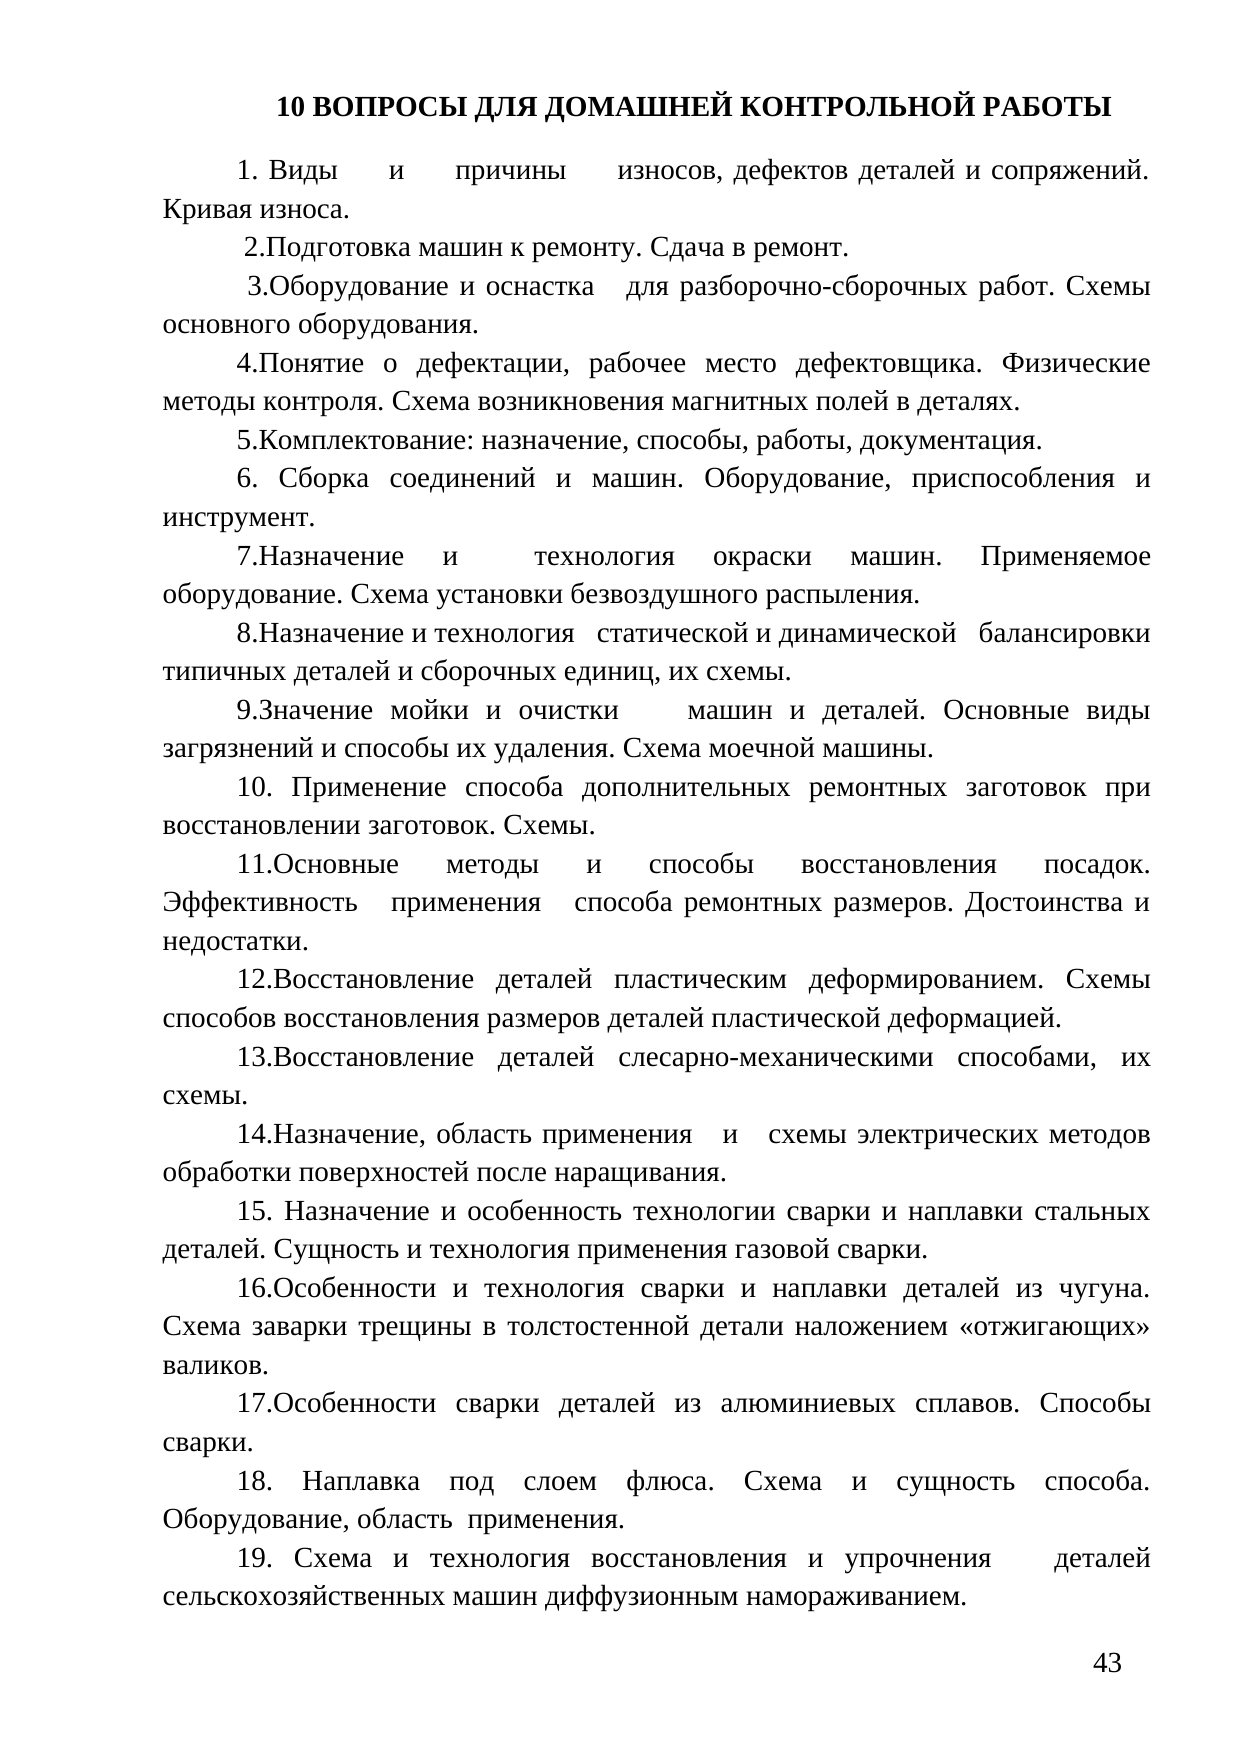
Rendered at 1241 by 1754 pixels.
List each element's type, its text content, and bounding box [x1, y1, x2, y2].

text 11.Основные методы и способы восстановления посадок. Эффективность применения способа ремонтных размеров. Достоинства и недостатки. [162, 846, 1152, 957]
text 16.Особенности и технология сварки и наплавки деталей из чугуна. Схема заварки трещины в толстостенной детали наложением «отжигающих» валиков. [162, 1270, 1152, 1381]
text 18. Наплавка под слоем флюса. Схема и сущность способа. Оборудование, область применения. [162, 1463, 1152, 1535]
text 1. Виды и причины износов, дефектов деталей и сопряжений. Кривая износа. [162, 152, 1152, 224]
text 12.Восстановление деталей пластическим деформированием. Схемы способов восстановления размеров деталей пластической деформацией. [162, 962, 1152, 1034]
text 6. Сборка соединений и машин. Оборудование, приспособления и инструмент. [162, 461, 1152, 533]
text 7.Назначение и технология окраски машин. Применяемое оборудование. Схема установки безвоздушного распыления. [162, 538, 1152, 610]
text 17.Особенности сварки деталей из алюминиевых сплавов. Способы сварки. [162, 1386, 1152, 1458]
text 10 ВОПРОСЫ ДЛЯ ДОМАШНЕЙ КОНТРОЛЬНОЙ РАБОТЫ [162, 89, 1152, 122]
text 15. Назначение и особенность технологии сварки и наплавки стальных деталей. Сущность и технология применения газовой сварки. [162, 1193, 1152, 1265]
text 10. Применение способа дополнительных ремонтных заготовок при восстановлении заготовок. Схемы. [162, 769, 1152, 841]
text 9.Значение мойки и очистки машин и деталей. Основные виды загрязнений и способы их удаления. Схема моечной машины. [162, 692, 1152, 764]
text 8.Назначение и технология статической и динамической балансировки типичных деталей и сборочных единиц, их схемы. [162, 615, 1152, 687]
text 3.Оборудование и оснастка для разборочно-сборочных работ. Схемы основного оборудования. [162, 268, 1152, 340]
text 14.Назначение, область применения и схемы электрических методов обработки поверхностей после наращивания. [162, 1116, 1152, 1188]
text 13.Восстановление деталей слесарно-механическими способами, их схемы. [162, 1039, 1152, 1111]
text 19. Схема и технология восстановления и упрочнения деталей сельскохозяйственных машин диффузионным намораживанием. [162, 1540, 1152, 1612]
text 4.Понятие о дефектации, рабочее место дефектовщика. Физические методы контроля. Схема возникновения магнитных полей в деталях. [162, 345, 1152, 417]
text 5.Комплектование: назначение, способы, работы, документация. [162, 422, 1152, 456]
text 2.Подготовка машин к ремонту. Сдача в ремонт. [162, 229, 1152, 263]
